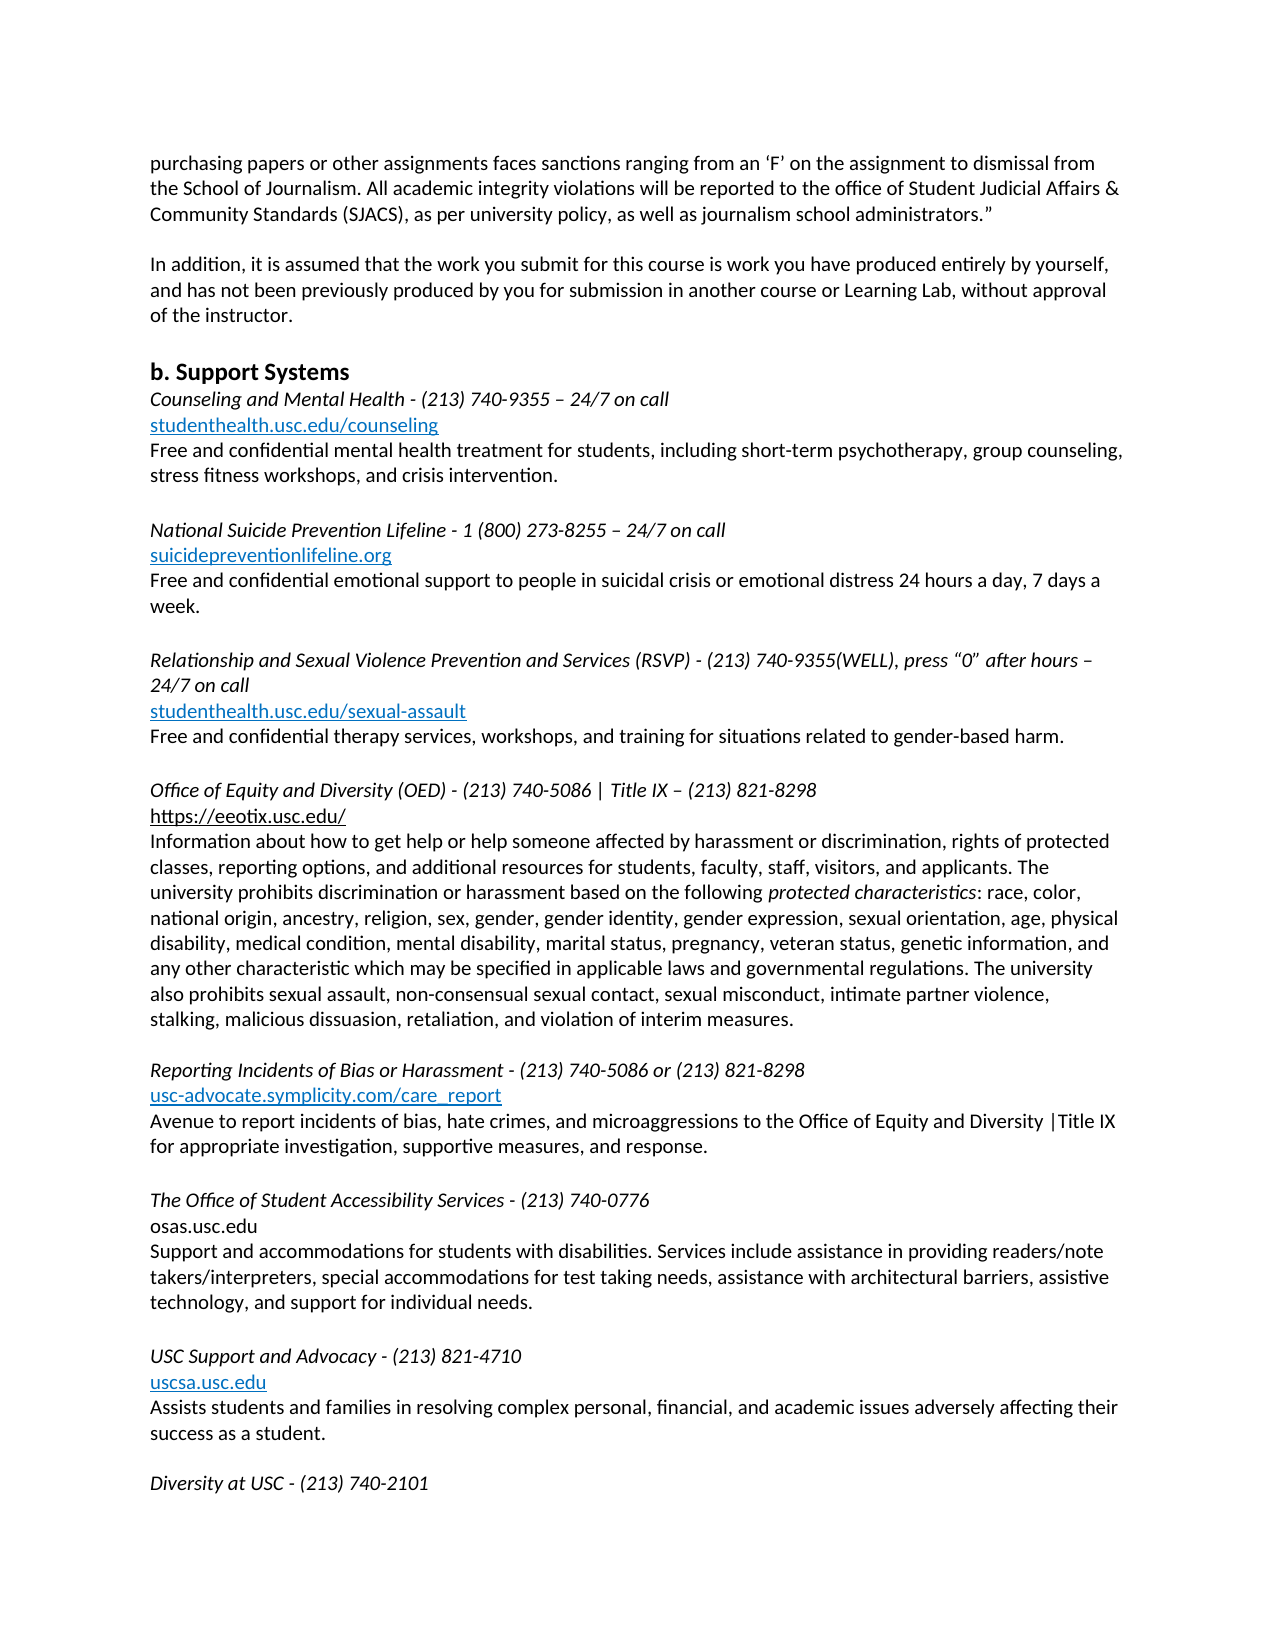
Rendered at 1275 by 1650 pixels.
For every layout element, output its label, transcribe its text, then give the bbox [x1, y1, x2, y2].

text USC Support and Advocacy - (213) 821-4710 [150, 1343, 1125, 1369]
text Assists students and families in resolving complex personal, financial, and academic issues adversely affecting their success as a student. [150, 1394, 1125, 1445]
text The Office of Student Accessibility Services - (213) 740-0776 [150, 1188, 1125, 1213]
text Counseling and Mental Health - (213) 740-9355 – 24/7 on call [150, 386, 1125, 412]
text studenthealth.usc.edu/counseling [150, 412, 1125, 437]
text Avenue to report incidents of bias, hate crimes, and microaggressions to the Office of Equity and Diversity |Title IX for appropriate investigation, supportive measures, and response. [150, 1108, 1125, 1159]
text Diversity at USC - (213) 740-2101 [150, 1471, 1125, 1496]
text https://eeotix.usc.edu/ [150, 803, 1125, 828]
text Reporting Incidents of Bias or Harassment - (213) 740-5086 or (213) 821-8298 [150, 1057, 1125, 1083]
text Free and confidential emotional support to people in suicidal crisis or emotional distress 24 hours a day, 7 days a week. [150, 568, 1125, 618]
text National Suicide Prevention Lifeline - 1 (800) 273-8255 – 24/7 on call [150, 517, 1125, 542]
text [150, 150, 1125, 226]
text osas.usc.edu [150, 1213, 1125, 1238]
text Support and accommodations for students with disabilities. Services include assistance in providing readers/note takers/interpreters, special accommodations for test taking needs, assistance with architectural barriers, assistive technology, and support for individual needs. [150, 1238, 1125, 1315]
text b. Support Systems [150, 356, 1125, 386]
text Information about how to get help or help someone affected by harassment or discrimination, rights of protected classes, reporting options, and additional resources for students, faculty, staff, visitors, and applicants. The university prohibits discrimination or harassment based on the following protected characteristics: race, color, national origin, ancestry, religion, sex, gender, gender identity, gender expression, sexual orientation, age, physical disability, medical condition, mental disability, marital status, pregnancy, veteran status, genetic information, and any other characteristic which may be specified in applicable laws and governmental regulations. The university also prohibits sexual assault, non-consensual sexual contact, sexual misconduct, intimate partner violence, stalking, malicious dissuasion, retaliation, and violation of interim measures. [150, 828, 1125, 1032]
text studenthealth.usc.edu/sexual-assault [150, 698, 1125, 723]
text Relationship and Sexual Violence Prevention and Services (RSVP) - (213) 740-9355(WELL), press “0” after hours – 24/7 on call [150, 647, 1125, 698]
text Office of Equity and Diversity (OED) - (213) 740-5086 | Title IX – (213) 821-8298 [150, 778, 1125, 803]
text usc-advocate.symplicity.com/care_report [150, 1083, 1125, 1108]
text uscsa.usc.edu [150, 1369, 1125, 1394]
text In addition, it is assumed that the work you submit for this course is work you have produced entirely by yourself, and has not been previously produced by you for submission in another course or Learning Lab, without approval of the instructor. [150, 252, 1125, 328]
text suicidepreventionlifeline.org [150, 542, 1125, 568]
text Free and confidential mental health treatment for students, including short-term psychotherapy, group counseling, stress fitness workshops, and crisis intervention. [150, 437, 1125, 488]
text Free and confidential therapy services, workshops, and training for situations related to gender-based harm. [150, 723, 1125, 749]
